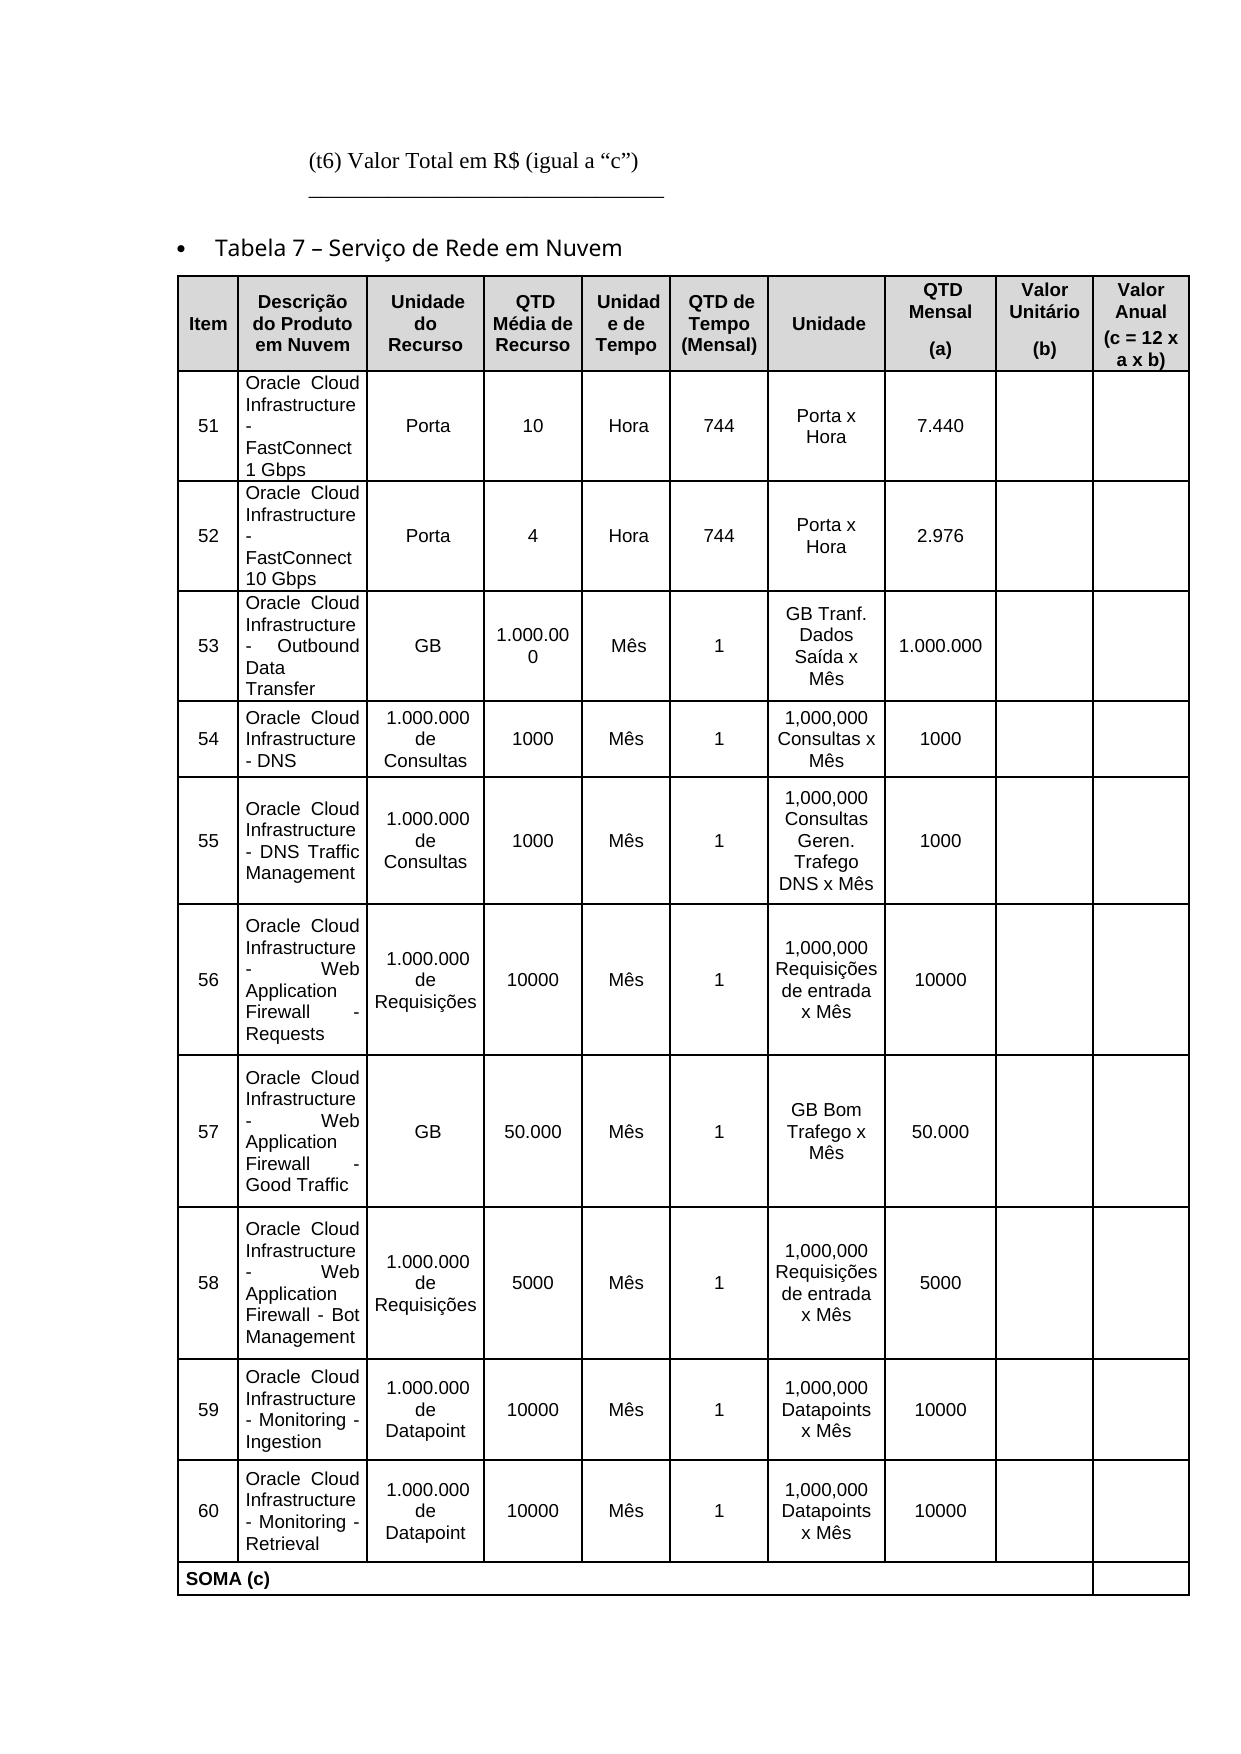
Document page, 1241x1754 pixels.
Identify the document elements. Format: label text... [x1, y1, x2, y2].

table_cell 10000 [485, 1461, 581, 1561]
table_cell [1094, 1360, 1188, 1459]
table_header Valor Unitário [997, 277, 1092, 325]
table_cell Mês [583, 778, 669, 903]
table_cell 1,000,000 Datapoints x Mês [769, 1360, 884, 1459]
table_cell [997, 1461, 1092, 1561]
table_cell GB [368, 592, 483, 700]
table_cell Hora [583, 372, 669, 480]
table_cell Porta x Hora [769, 372, 884, 480]
table_cell Porta [368, 372, 483, 480]
table_cell [1094, 1056, 1188, 1206]
table_header Unidade [769, 277, 884, 370]
table_cell 50.000 [886, 1056, 995, 1206]
table_cell 1 [671, 592, 767, 700]
table_cell 60 [179, 1461, 237, 1561]
table_cell Oracle Cloud Infrastructure - Outbound Data Transfer [239, 592, 366, 700]
table_cell Oracle Cloud Infrastructure - Web Application Firewall - Bot Management [239, 1208, 366, 1357]
table_cell Oracle Cloud Infrastructure - FastConnect 10 Gbps [239, 482, 366, 590]
table_cell [997, 1208, 1092, 1357]
table_cell 4 [485, 482, 581, 590]
table_cell 10000 [886, 1461, 995, 1561]
table_cell 10000 [485, 905, 581, 1054]
table_cell 1.000.000 [886, 592, 995, 700]
table_cell 57 [179, 1056, 237, 1206]
table_cell 52 [179, 482, 237, 590]
table_cell 1.000.000 de Consultas [368, 702, 483, 776]
table_cell 55 [179, 778, 237, 903]
table_cell 51 [179, 372, 237, 480]
table_cell 54 [179, 702, 237, 776]
table_cell [997, 482, 1092, 590]
table_cell 1.000.000 de Requisições [368, 905, 483, 1054]
table_cell Mês [583, 592, 669, 700]
table_cell 5000 [886, 1208, 995, 1357]
table_cell 2.976 [886, 482, 995, 590]
table_cell 1 [671, 1056, 767, 1206]
table_cell GB Tranf. Dados Saída x Mês [769, 592, 884, 700]
table_cell Mês [583, 1461, 669, 1561]
table_cell 1,000,000 Requisições de entrada x Mês [769, 1208, 884, 1357]
table_cell [997, 778, 1092, 903]
table_cell 1.000.000 de Requisições [368, 1208, 483, 1357]
table_cell GB Bom Trafego x Mês [769, 1056, 884, 1206]
table_cell 1.000.000 de Datapoint [368, 1461, 483, 1561]
table_cell Mês [583, 702, 669, 776]
table_cell Oracle Cloud Infrastructure - Web Application Firewall - Good Traffic [239, 1056, 366, 1206]
table_cell [1094, 702, 1188, 776]
table_cell [1094, 1461, 1188, 1561]
table_cell 1 [671, 1461, 767, 1561]
table_cell [1094, 372, 1188, 480]
table_cell Mês [583, 1208, 669, 1357]
table_cell (c = 12 x a x b) [1094, 325, 1188, 370]
table_cell 10000 [485, 1360, 581, 1459]
table_cell 1 [671, 1360, 767, 1459]
table_cell Oracle Cloud Infrastructure - DNS [239, 702, 366, 776]
table_cell 59 [179, 1360, 237, 1459]
table_cell SOMA (c) [179, 1563, 1092, 1593]
table_cell [997, 1056, 1092, 1206]
table_header Descrição do Produto em Nuvem [239, 277, 366, 370]
text (t6) Valor Total em R$ (igual a “c”) [308, 148, 1063, 174]
table_cell 58 [179, 1208, 237, 1357]
table_cell Oracle Cloud Infrastructure - Monitoring - Ingestion [239, 1360, 366, 1459]
table_cell Mês [583, 1056, 669, 1206]
table_cell 10000 [886, 1360, 995, 1459]
table_header Unidade de Tempo [583, 277, 669, 370]
table_cell Hora [583, 482, 669, 590]
table_cell Mês [583, 905, 669, 1054]
table_cell Oracle Cloud Infrastructure - DNS Traffic Management [239, 778, 366, 903]
table_cell 1,000,000 Consultas x Mês [769, 702, 884, 776]
table_cell 1 [671, 1208, 767, 1357]
table_cell 1000 [886, 702, 995, 776]
table_cell [1094, 778, 1188, 903]
table_cell 1 [671, 778, 767, 903]
table_cell 1 [671, 702, 767, 776]
table_cell 1.000.000 de Consultas [368, 778, 483, 903]
table_cell [1094, 592, 1188, 700]
table_header Item [179, 277, 237, 370]
table_cell 1,000,000 Requisições de entrada x Mês [769, 905, 884, 1054]
table_header Unidade do Recurso [368, 277, 483, 370]
table_cell 744 [671, 482, 767, 590]
table_cell 1,000,000 Datapoints x Mês [769, 1461, 884, 1561]
text _______________________________ [308, 174, 1063, 200]
table_cell [1094, 1563, 1188, 1593]
table_cell (b) [997, 325, 1092, 370]
table_cell Oracle Cloud Infrastructure - FastConnect 1 Gbps [239, 372, 366, 480]
table_cell 1,000,000 Consultas Geren. Trafego DNS x Mês [769, 778, 884, 903]
table_header QTD de Tempo (Mensal) [671, 277, 767, 370]
subtitle Tabela 7 – Serviço de Rede em Nuvem [177, 232, 1063, 263]
table_cell [1094, 905, 1188, 1054]
table_cell Oracle Cloud Infrastructure - Web Application Firewall - Requests [239, 905, 366, 1054]
table_cell [997, 1360, 1092, 1459]
table_cell 1.000.000 [485, 592, 581, 700]
table_header QTD Mensal [886, 277, 995, 325]
table_header Valor Anual [1094, 277, 1188, 325]
table_cell 50.000 [485, 1056, 581, 1206]
table_cell 1000 [485, 778, 581, 903]
table_cell GB [368, 1056, 483, 1206]
table_cell 10000 [886, 905, 995, 1054]
table_cell Mês [583, 1360, 669, 1459]
table_cell 5000 [485, 1208, 581, 1357]
table_cell 10 [485, 372, 581, 480]
table_cell 744 [671, 372, 767, 480]
table_header QTD Média de Recurso [485, 277, 581, 370]
table_cell Porta x Hora [769, 482, 884, 590]
table_cell 53 [179, 592, 237, 700]
table_cell 7.440 [886, 372, 995, 480]
table_cell [1094, 1208, 1188, 1357]
table_cell 1000 [886, 778, 995, 903]
table_cell [997, 372, 1092, 480]
table_cell Oracle Cloud Infrastructure - Monitoring - Retrieval [239, 1461, 366, 1561]
table_cell (a) [886, 325, 995, 370]
table_cell 56 [179, 905, 237, 1054]
table_cell [1094, 482, 1188, 590]
table_cell [997, 702, 1092, 776]
table_cell 1 [671, 905, 767, 1054]
table_cell 1.000.000 de Datapoint [368, 1360, 483, 1459]
table_cell [997, 905, 1092, 1054]
table_cell Porta [368, 482, 483, 590]
table_cell [997, 592, 1092, 700]
table_cell 1000 [485, 702, 581, 776]
